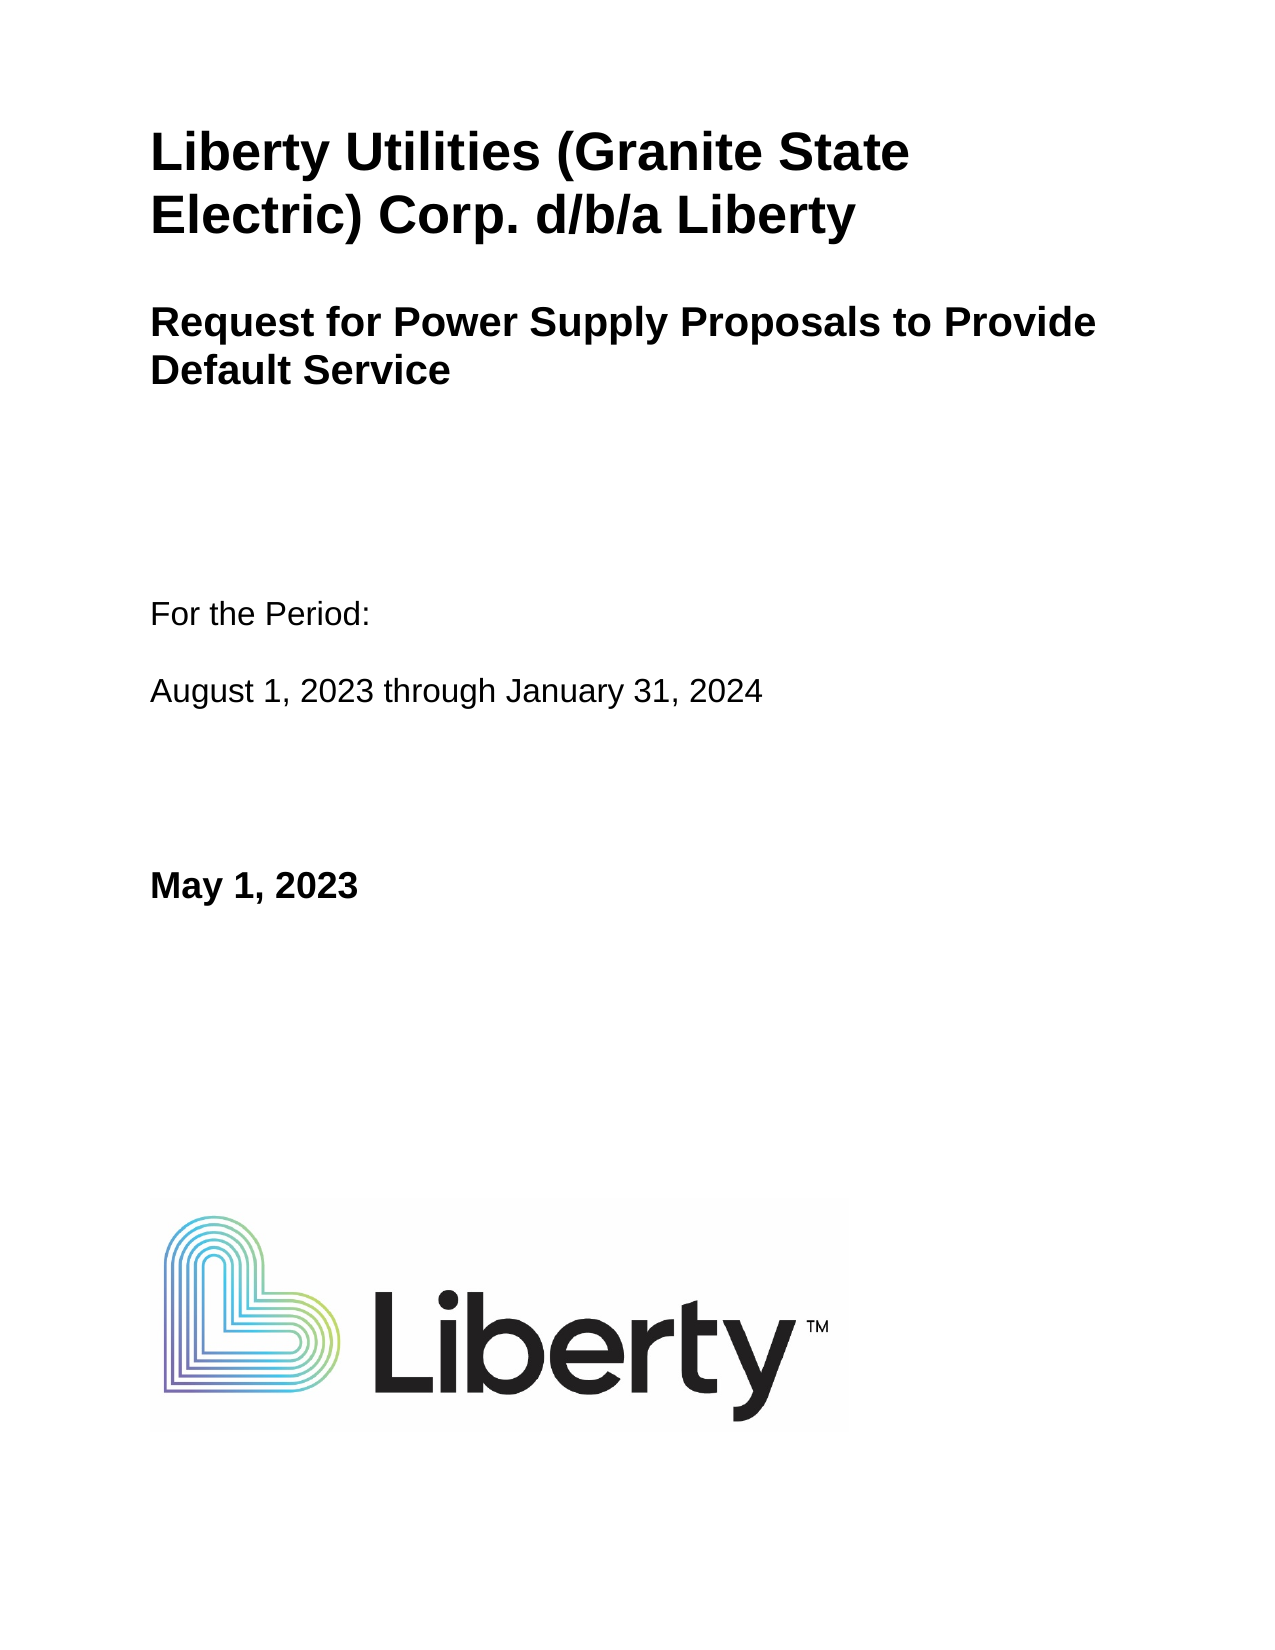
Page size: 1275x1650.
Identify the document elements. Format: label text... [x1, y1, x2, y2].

text August 1, 2023 through January 31, 2024 [150, 671, 1125, 710]
picture [150, 1198, 850, 1432]
text Liberty Utilities (Granite State Electric) Corp. d/b/a Liberty [150, 120, 1125, 244]
text For the Period: [150, 594, 1125, 633]
text Request for Power Supply Proposals to Provide Default Service [150, 297, 1125, 393]
text May 1, 2023 [150, 863, 1125, 906]
